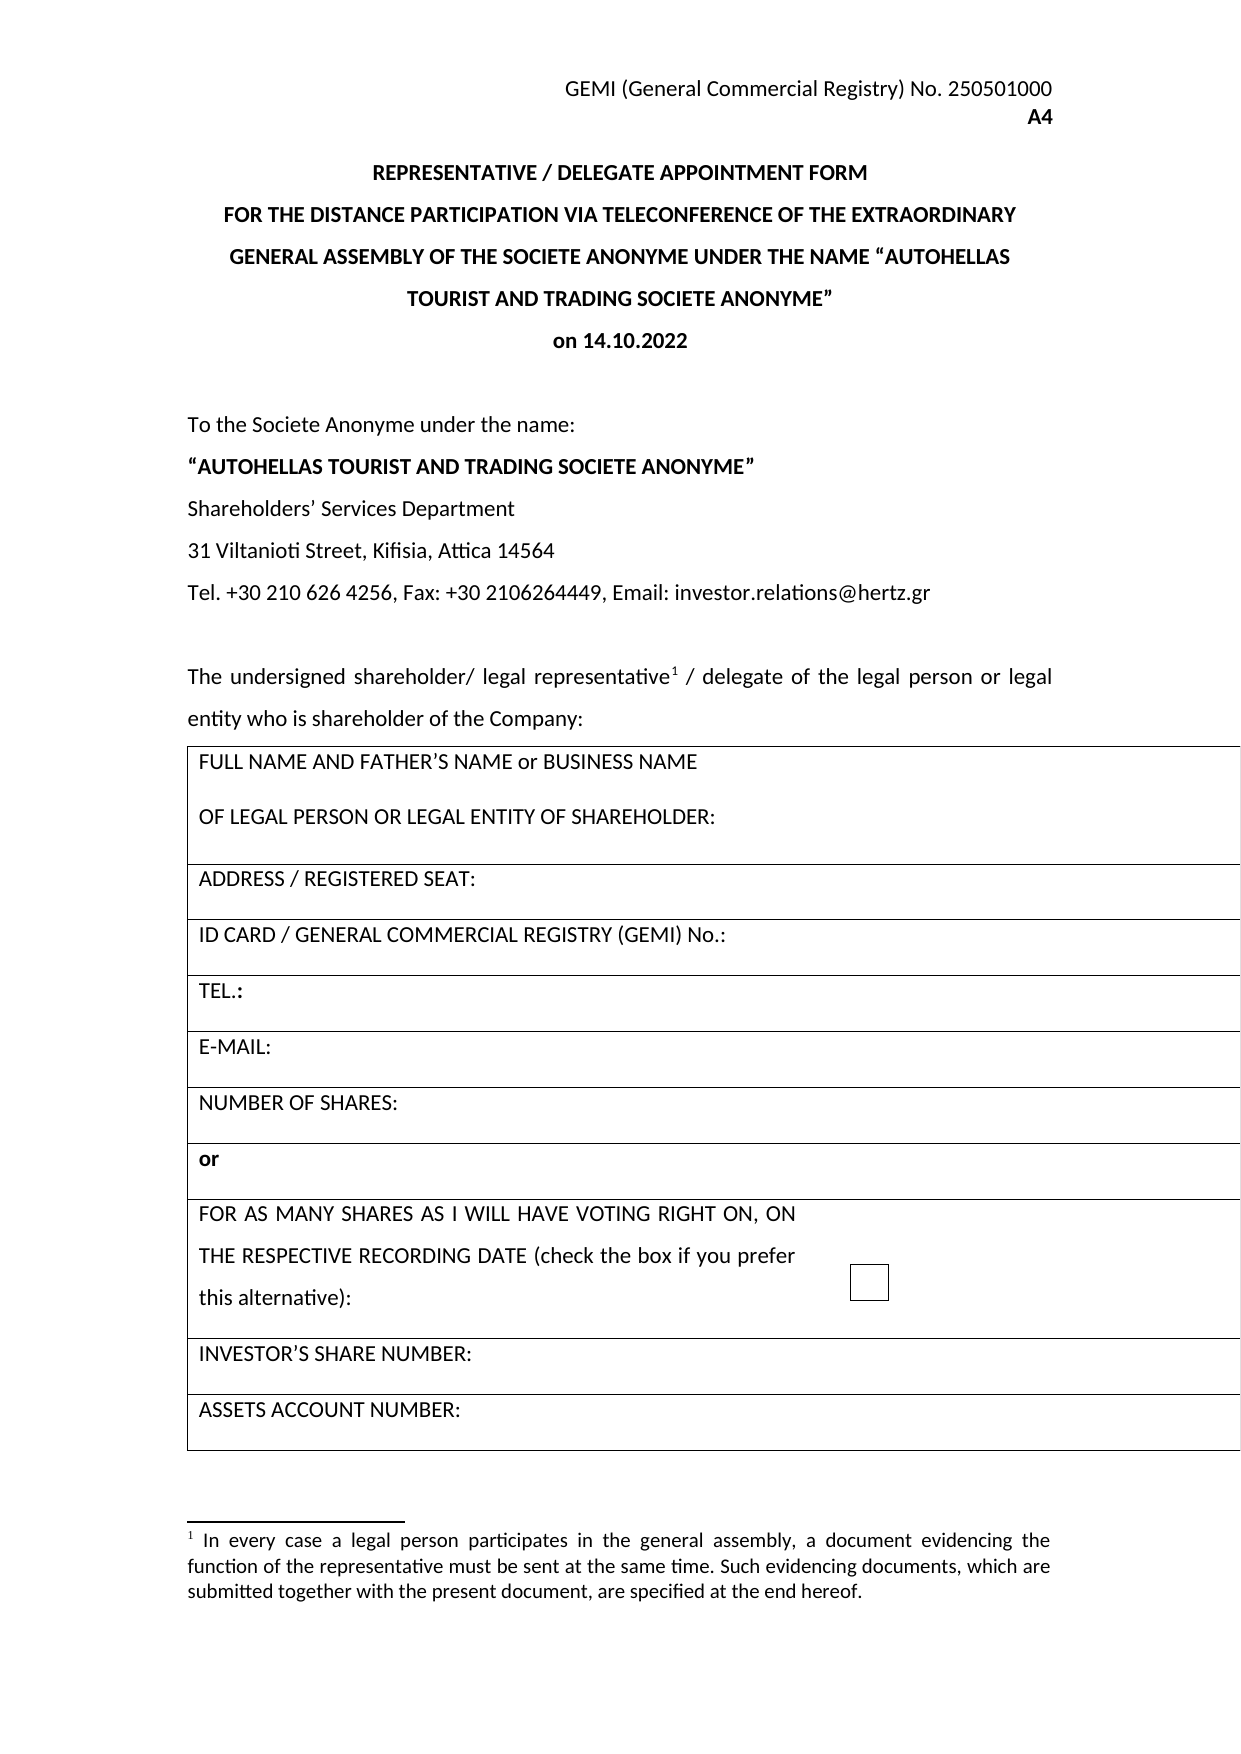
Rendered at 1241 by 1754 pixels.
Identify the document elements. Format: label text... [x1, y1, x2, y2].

text Tel. +30 210 626 4256, Fax: +30 2106264449, Email: investor.relations@hertz.gr [187, 578, 1053, 606]
table_cell [808, 1032, 1240, 1087]
text The undersigned shareholder/ legal representative / delegate of the legal person or legal entity who is shareholder of the Company: [187, 662, 1053, 732]
text 31 Viltanioti Street, Kifisia, Attica 14564 [187, 536, 1053, 564]
text for the distance PARTICIPATION VIA TELECONFERENCE OF the EXTRAordinary general ASSEMBLY of the Societe Anonyme under the name “AUTOHELLAS TOURIST AND TRADING SOCIETE ANONYME” [187, 201, 1053, 312]
table_cell [808, 1395, 1240, 1450]
text To the Societe Anonyme under the name: [187, 410, 1053, 438]
table_cell TEL.: [188, 976, 808, 1031]
table_cell ASSETS ACCOUNT NUMBER: [188, 1395, 808, 1450]
table_cell ID CARD / GENERAL COMMERCIAL REGISTRY (GEMI) No.: [188, 920, 808, 975]
table_cell FOR AS MANY SHARES AS I WILL HAVE VOTING RIGHT ON, ON THE RESPECTIVE RECORDING DATE (check the box if you prefer this alternative): [188, 1200, 808, 1338]
table_header FULL NAME AND FATHER’S NAME or BUSINESS NAME OF LEGAL PERSON OR LEGAL ENTITY OF SHAREHOLDER: [188, 747, 808, 863]
table_cell NUMBER OF SHARES: [188, 1088, 808, 1143]
table_cell E-MAIL: [188, 1032, 808, 1087]
text “AUTOHELLAS TOURIST AND TRADING SOCIETE ANONYME” [187, 452, 1053, 480]
table_cell INVESTOR’S SHARE NUMBER: [188, 1339, 808, 1394]
table_cell [808, 1088, 1240, 1143]
table_cell [808, 1200, 1240, 1338]
table_cell ADDRESS / REGISTERED SEAT: [188, 865, 808, 919]
table_cell [808, 976, 1240, 1031]
table_cell [808, 920, 1240, 975]
text on 14.10.2022 [187, 326, 1053, 354]
text Shareholders’ Services Department [187, 494, 1053, 522]
table_cell [808, 1144, 1240, 1198]
text Representative / DELEGATE appointment form [187, 158, 1053, 187]
table_cell [808, 1339, 1240, 1394]
table_cell [808, 865, 1240, 919]
table_header [808, 747, 1240, 863]
table_cell or [188, 1144, 808, 1198]
